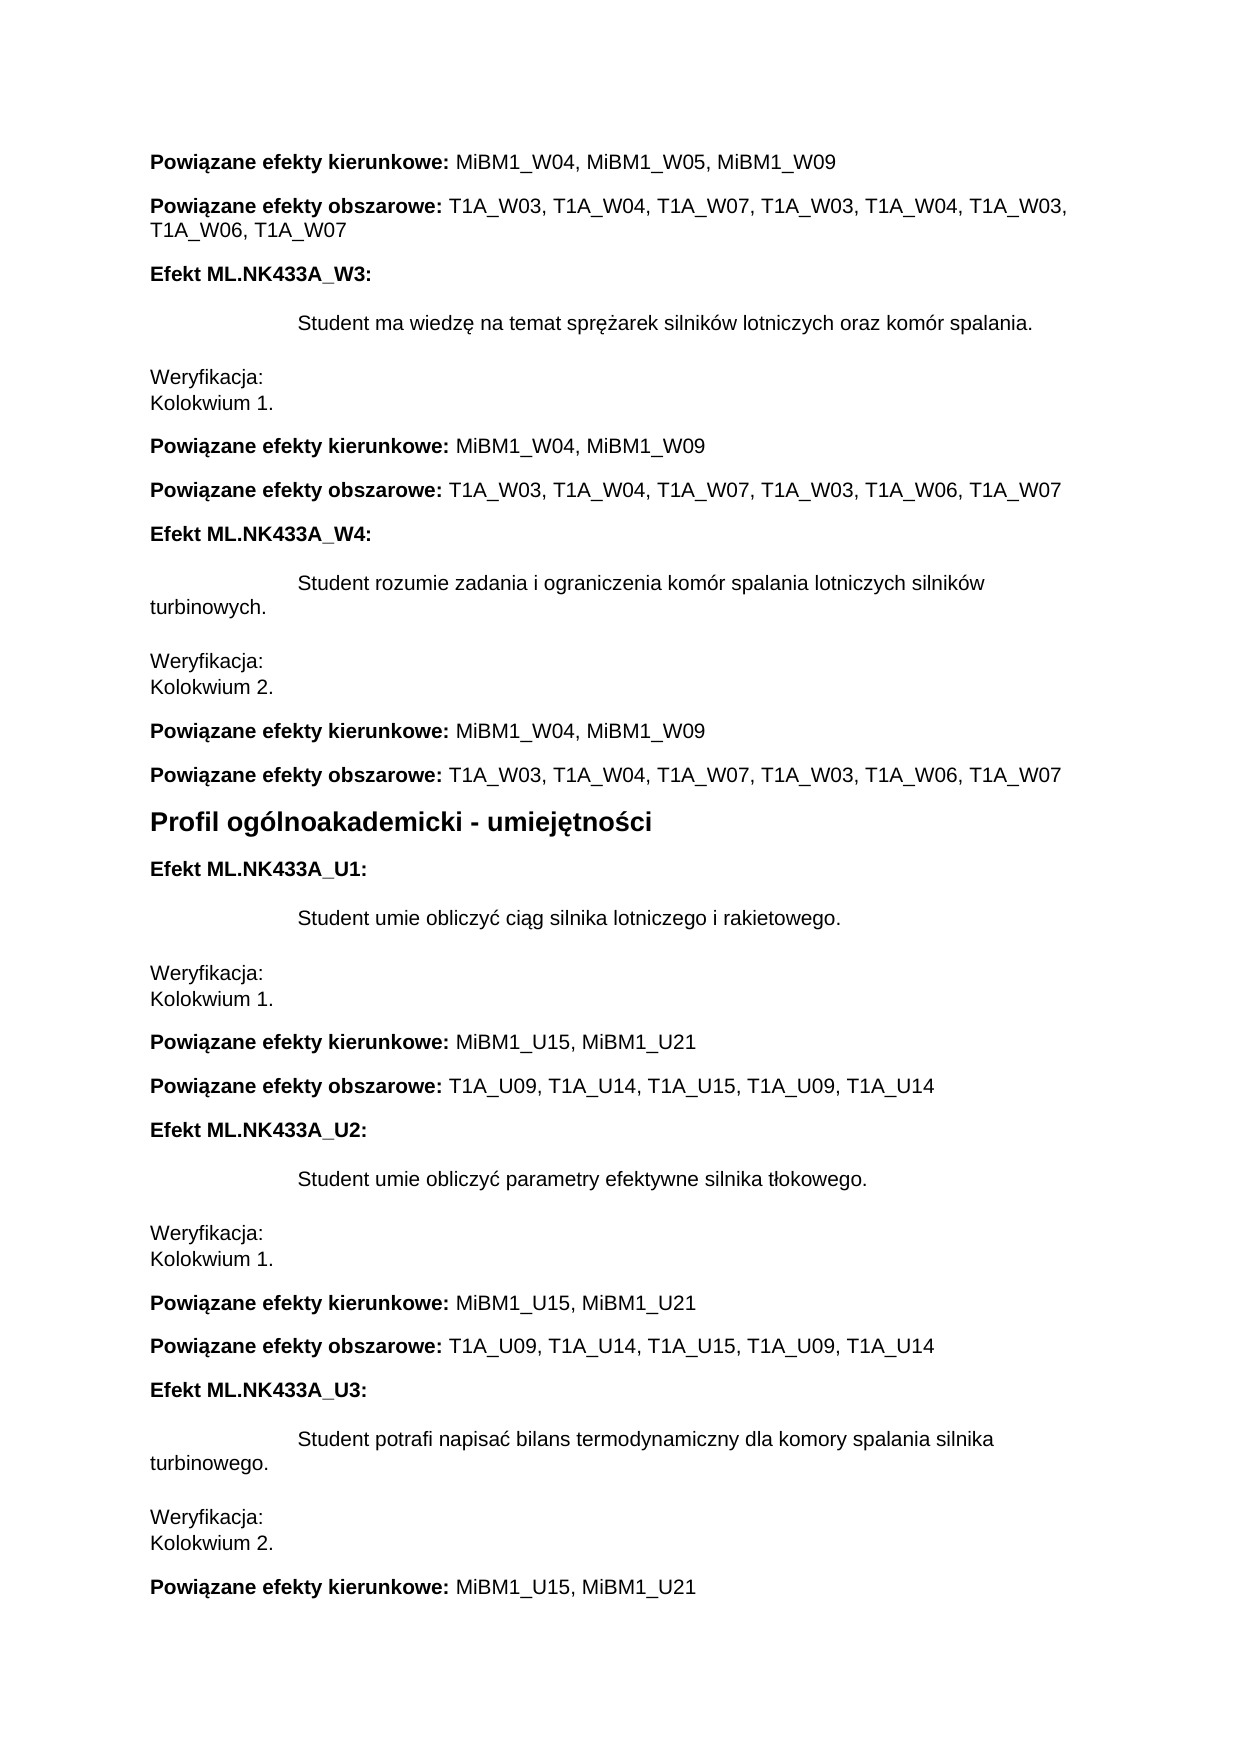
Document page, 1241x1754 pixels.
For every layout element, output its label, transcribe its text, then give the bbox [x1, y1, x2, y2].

text Kolokwium 1. [150, 1247, 1090, 1271]
text Powiązane efekty obszarowe: T1A_U09, T1A_U14, T1A_U15, T1A_U09, T1A_U14 [150, 1334, 1090, 1358]
text Student umie obliczyć parametry efektywne silnika tłokowego. [150, 1143, 1090, 1214]
text Powiązane efekty kierunkowe: MiBM1_U15, MiBM1_U21 [150, 1291, 1090, 1314]
text Powiązane efekty obszarowe: T1A_W03, T1A_W04, T1A_W07, T1A_W03, T1A_W04, T1A_W03, T1A_W06, T1A_W07 [150, 194, 1090, 242]
text Weryfikacja: [150, 960, 1090, 984]
text Student rozumie zadania i ograniczenia komór spalania lotniczych silników turbinowych. [150, 547, 1090, 643]
text Efekt ML.NK433A_U1: [150, 857, 1090, 881]
text Student ma wiedzę na temat sprężarek silników lotniczych oraz komór spalania. [150, 286, 1090, 358]
text Kolokwium 2. [150, 675, 1090, 699]
text Kolokwium 2. [150, 1531, 1090, 1555]
subtitle Profil ogólnoakademicki - umiejętności [150, 806, 1090, 837]
text Efekt ML.NK433A_W4: [150, 522, 1090, 546]
text Weryfikacja: [150, 364, 1090, 388]
text Weryfikacja: [150, 649, 1090, 673]
text Efekt ML.NK433A_U3: [150, 1378, 1090, 1402]
text Student umie obliczyć ciąg silnika lotniczego i rakietowego. [150, 882, 1090, 954]
text Weryfikacja: [150, 1221, 1090, 1245]
text Kolokwium 1. [150, 986, 1090, 1010]
text Student potrafi napisać bilans termodynamiczny dla komory spalania silnika turbinowego. [150, 1403, 1090, 1499]
text Powiązane efekty kierunkowe: MiBM1_U15, MiBM1_U21 [150, 1575, 1090, 1599]
text Powiązane efekty obszarowe: T1A_W03, T1A_W04, T1A_W07, T1A_W03, T1A_W06, T1A_W07 [150, 478, 1090, 502]
text Efekt ML.NK433A_U2: [150, 1118, 1090, 1142]
text Powiązane efekty kierunkowe: MiBM1_W04, MiBM1_W05, MiBM1_W09 [150, 150, 1090, 174]
text Efekt ML.NK433A_W3: [150, 261, 1090, 285]
text Powiązane efekty obszarowe: T1A_W03, T1A_W04, T1A_W07, T1A_W03, T1A_W06, T1A_W07 [150, 762, 1090, 786]
text Weryfikacja: [150, 1505, 1090, 1529]
text Powiązane efekty obszarowe: T1A_U09, T1A_U14, T1A_U15, T1A_U09, T1A_U14 [150, 1074, 1090, 1098]
text Powiązane efekty kierunkowe: MiBM1_W04, MiBM1_W09 [150, 434, 1090, 458]
text Kolokwium 1. [150, 391, 1090, 414]
text Powiązane efekty kierunkowe: MiBM1_W04, MiBM1_W09 [150, 719, 1090, 743]
text Powiązane efekty kierunkowe: MiBM1_U15, MiBM1_U21 [150, 1030, 1090, 1054]
